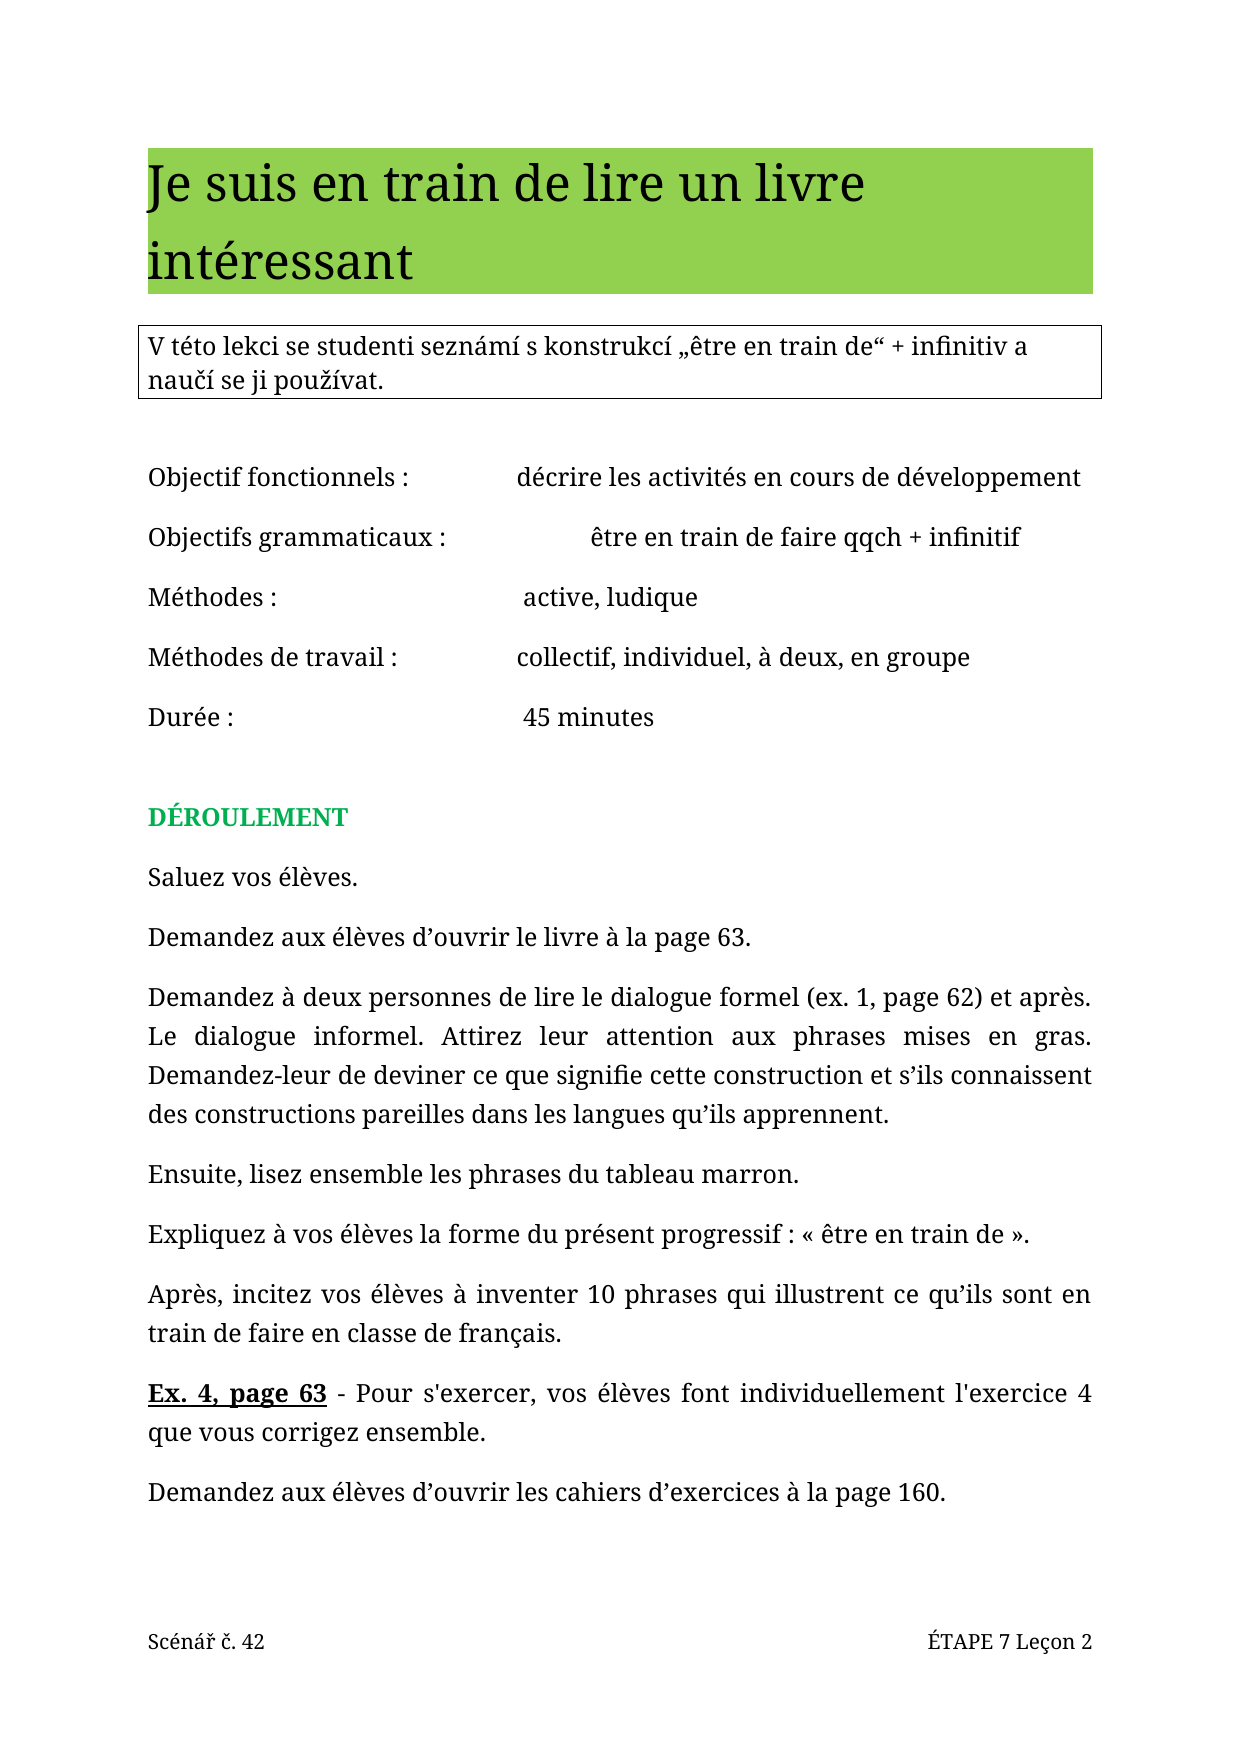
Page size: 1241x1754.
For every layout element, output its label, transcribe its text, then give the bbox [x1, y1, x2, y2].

text Demandez aux élèves d’ouvrir les cahiers d’exercices à la page 160. [148, 1475, 1093, 1509]
text Après, incitez vos élèves à inventer 10 phrases qui illustrent ce qu’ils sont en train de faire en classe de français. [148, 1277, 1093, 1350]
text Ensuite, lisez ensemble les phrases du tableau marron. [148, 1157, 1093, 1191]
text V této lekci se studenti seznámí s konstrukcí „être en train de“ + infinitiv a naučí se ji používat. [139, 326, 1101, 398]
text Demandez à deux personnes de lire le dialogue formel (ex. 1, page 62) et après. Le dialogue informel. Attirez leur attention aux phrases mises en gras. Demandez-leur de deviner ce que signifie cette construction et s’ils connaissent des constructions pareilles dans les langues qu’ils apprennent. [148, 979, 1093, 1131]
text Ex. 4, page 63 - Pour s'exercer, vos élèves font individuellement l'exercice 4 que vous corrigez ensemble. [148, 1376, 1093, 1449]
text Méthodes de travail : collectif, individuel, à deux, en groupe [148, 639, 1093, 673]
text Durée : 45 minutes [148, 699, 1093, 733]
text Saluez vos élèves. [148, 859, 1093, 893]
text Expliquez à vos élèves la forme du présent progressif : « être en train de ». [148, 1217, 1093, 1251]
text Demandez aux élèves d’ouvrir le livre à la page 63. [148, 919, 1093, 953]
text Objectifs grammaticaux : être en train de faire qqch + infinitif [148, 519, 1093, 553]
text DÉROULEMENT [148, 799, 1093, 833]
text Objectif fonctionnels : décrire les activités en cours de développement [148, 459, 1093, 493]
text Méthodes : active, ludique [148, 579, 1093, 613]
text Je suis en train de lire un livre intéressant [148, 148, 1093, 294]
